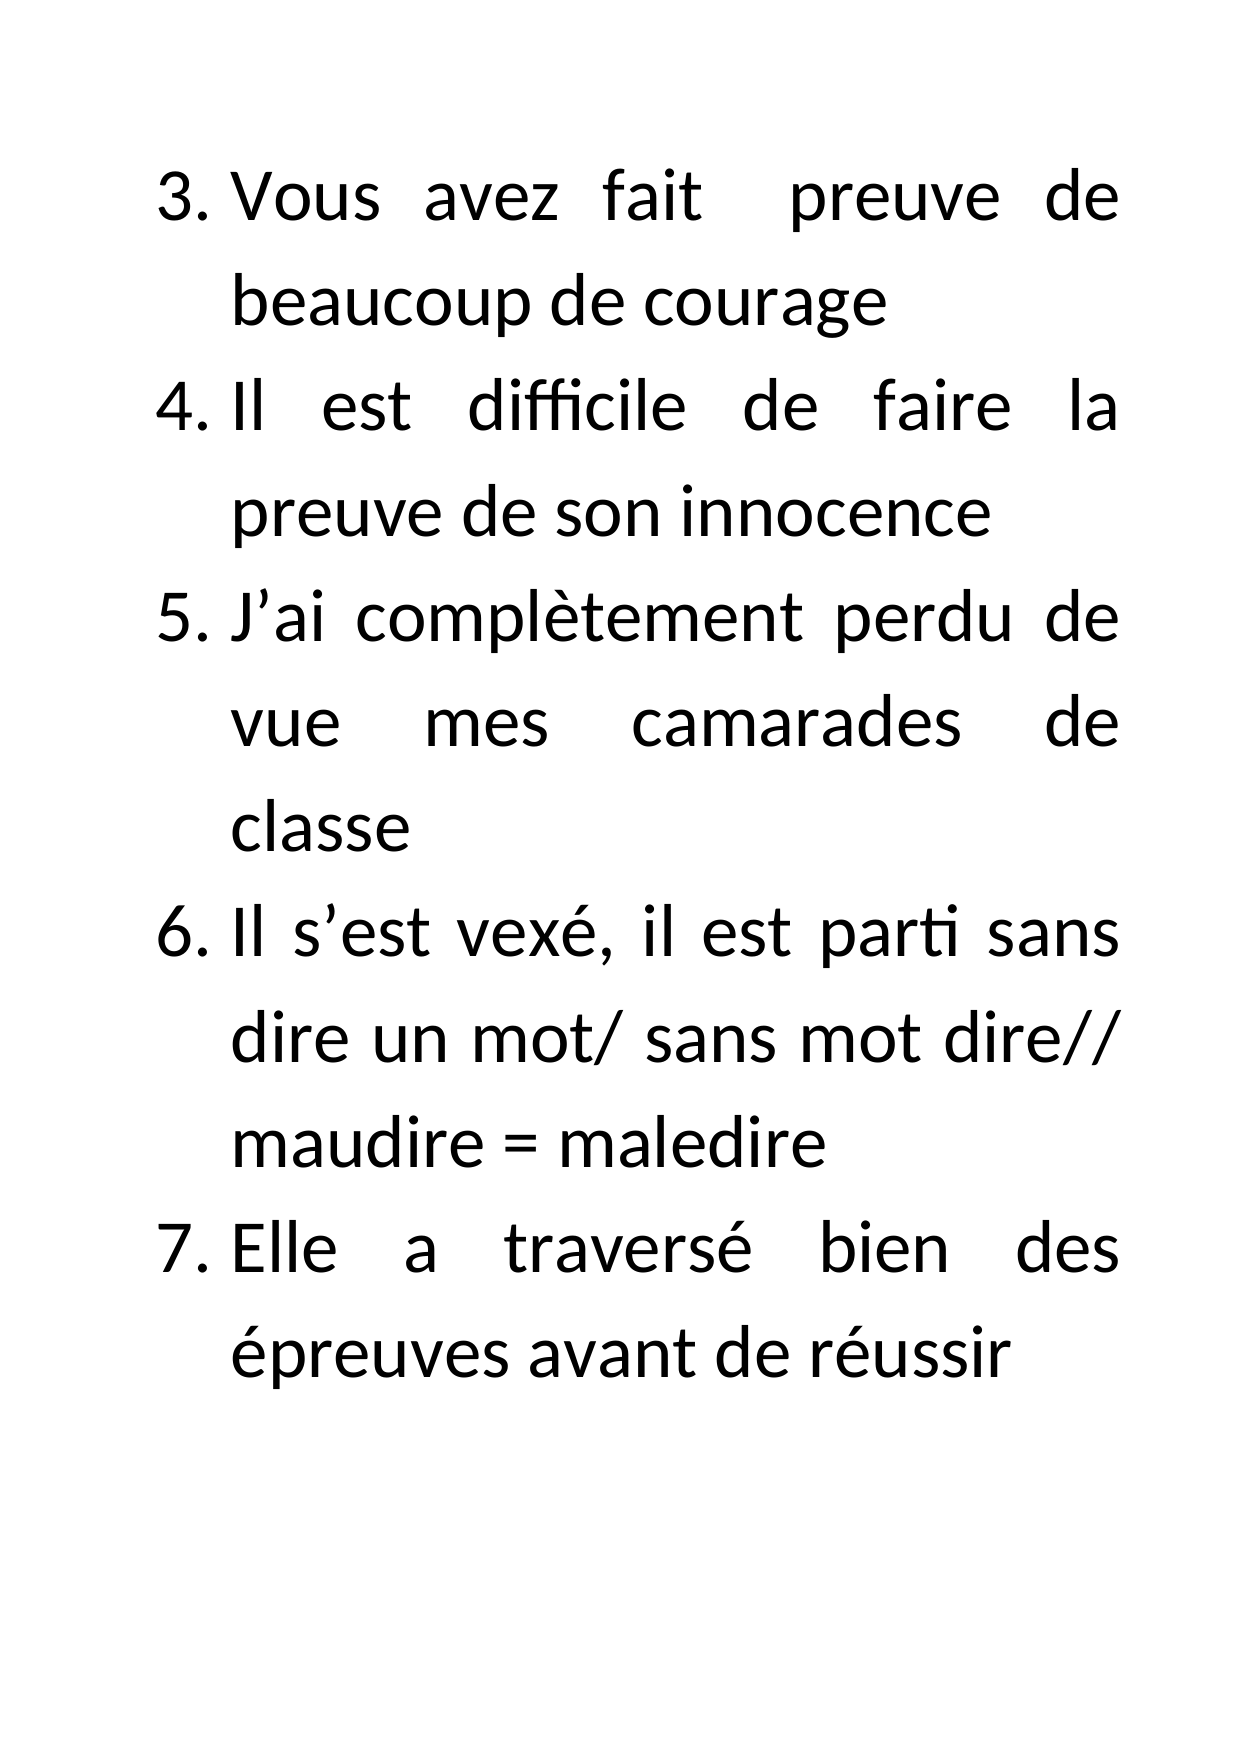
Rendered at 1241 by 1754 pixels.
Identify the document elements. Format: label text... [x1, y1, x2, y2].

list Il s’est vexé, il est parti sans dire un mot/ sans mot dire// maudire = maledire [156, 884, 1122, 1186]
list Elle a traversé bien des épreuves avant de réussir [156, 1200, 1122, 1396]
list Vous avez fait preuve de beaucoup de courage [156, 148, 1122, 344]
list Il est difficile de faire la preuve de son innocence [156, 358, 1122, 555]
list J’ai complètement perdu de vue mes camarades de classe [156, 568, 1122, 870]
